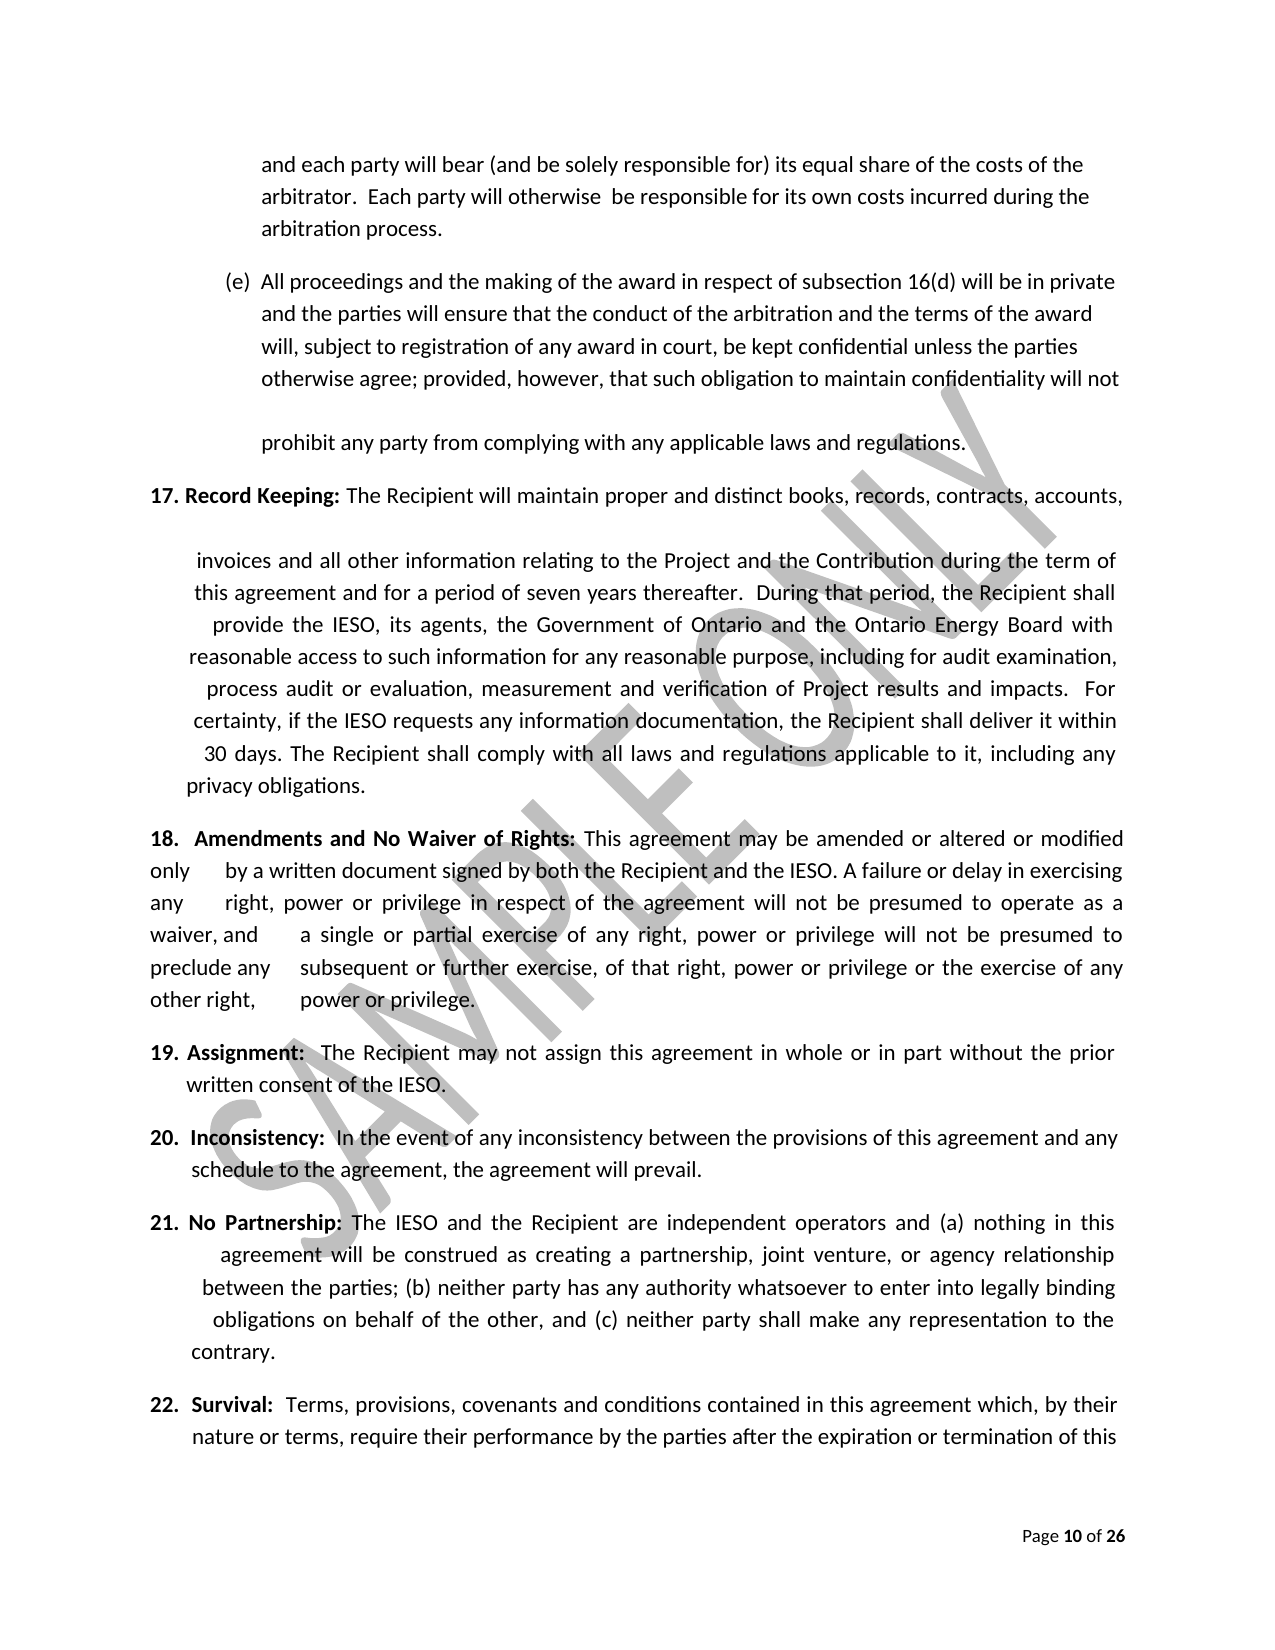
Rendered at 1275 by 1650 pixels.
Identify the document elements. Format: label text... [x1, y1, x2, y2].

text 18. Amendments and No Waiver of Rights: This agreement may be amended or altered or modified only by a written document signed by both the Recipient and the IESO. A failure or delay in exercising any right, power or privilege in respect of the agreement will not be presumed to operate as a waiver, and a single or partial exercise of any right, power or privilege will not be presumed to preclude any subsequent or further exercise, of that right, power or privilege or the exercise of any other right, power or privilege. [150, 824, 1125, 1013]
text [225, 150, 1125, 242]
text 20. Inconsistency: In the event of any inconsistency between the provisions of this agreement and any schedule to the agreement, the agreement will prevail. [150, 1123, 1125, 1183]
text (e) All proceedings and the making of the award in respect of subsection 16(d) will be in private and the parties will ensure that the conduct of the arbitration and the terms of the award will, subject to registration of any award in court, be kept confidential unless the parties otherwise agree; provided, however, that such obligation to maintain confidentiality will not prohibit any party from complying with any applicable laws and regulations. [225, 267, 1125, 456]
text 19. Assignment: The Recipient may not assign this agreement in whole or in part without the prior written consent of the IESO. [150, 1038, 1125, 1098]
text 21. No Partnership: The IESO and the Recipient are independent operators and (a) nothing in this agreement will be construed as creating a partnership, joint venture, or agency relationship between the parties; (b) neither party has any authority whatsoever to enter into legally binding obligations on behalf of the other, and (c) neither party shall make any representation to the contrary. [150, 1208, 1125, 1365]
text 17. Record Keeping: The Recipient will maintain proper and distinct books, records, contracts, accounts, invoices and all other information relating to the Project and the Contribution during the term of this agreement and for a period of seven years thereafter. During that period, the Recipient shall provide the IESO, its agents, the Government of Ontario and the Ontario Energy Board with reasonable access to such information for any reasonable purpose, including for audit examination, process audit or evaluation, measurement and verification of Project results and impacts. For certainty, if the IESO requests any information documentation, the Recipient shall deliver it within 30 days. The Recipient shall comply with all laws and regulations applicable to it, including any privacy obligations. [150, 481, 1125, 799]
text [150, 1390, 1125, 1450]
